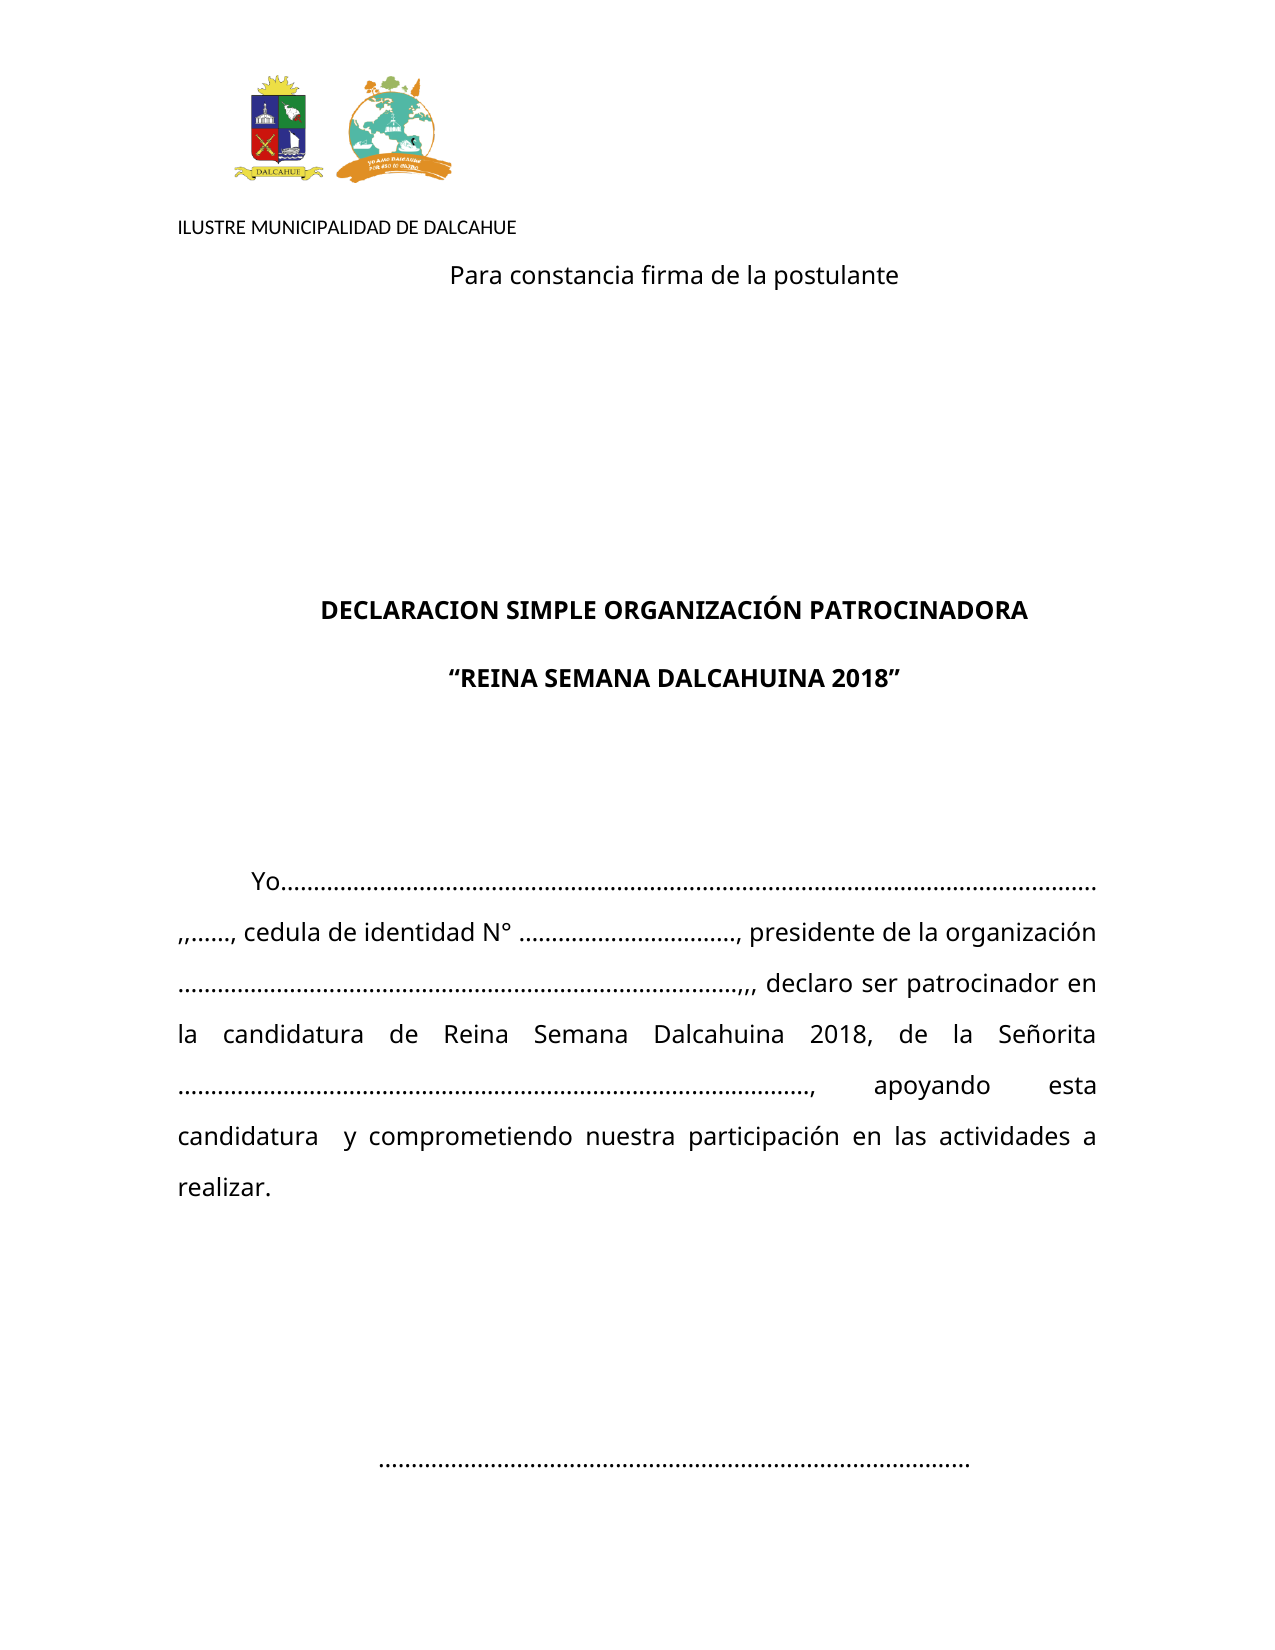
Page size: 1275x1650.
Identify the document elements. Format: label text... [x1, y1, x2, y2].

picture [234, 75, 452, 183]
text “REINA SEMANA DALCAHUINA 2018” [177, 661, 1098, 695]
text ……………………………………………………………………………… [177, 1441, 1098, 1475]
text Para constancia firma de la postulante [177, 258, 1098, 292]
text DECLARACION SIMPLE ORGANIZACIÓN PATROCINADORA [177, 593, 1098, 627]
text Yo…………………………………………………………………………………………………………….,,……, cedula de identidad N° ……………………………, presidente de la organización ………………………………………………………………………….,,, declaro ser patrocinador en la candidatura de Reina Semana Dalcahuina 2018, de la Señorita ……………………………………………………………………………………, apoyando esta candidatura y comprometiendo nuestra participación en las actividades a realizar. [177, 864, 1098, 1204]
